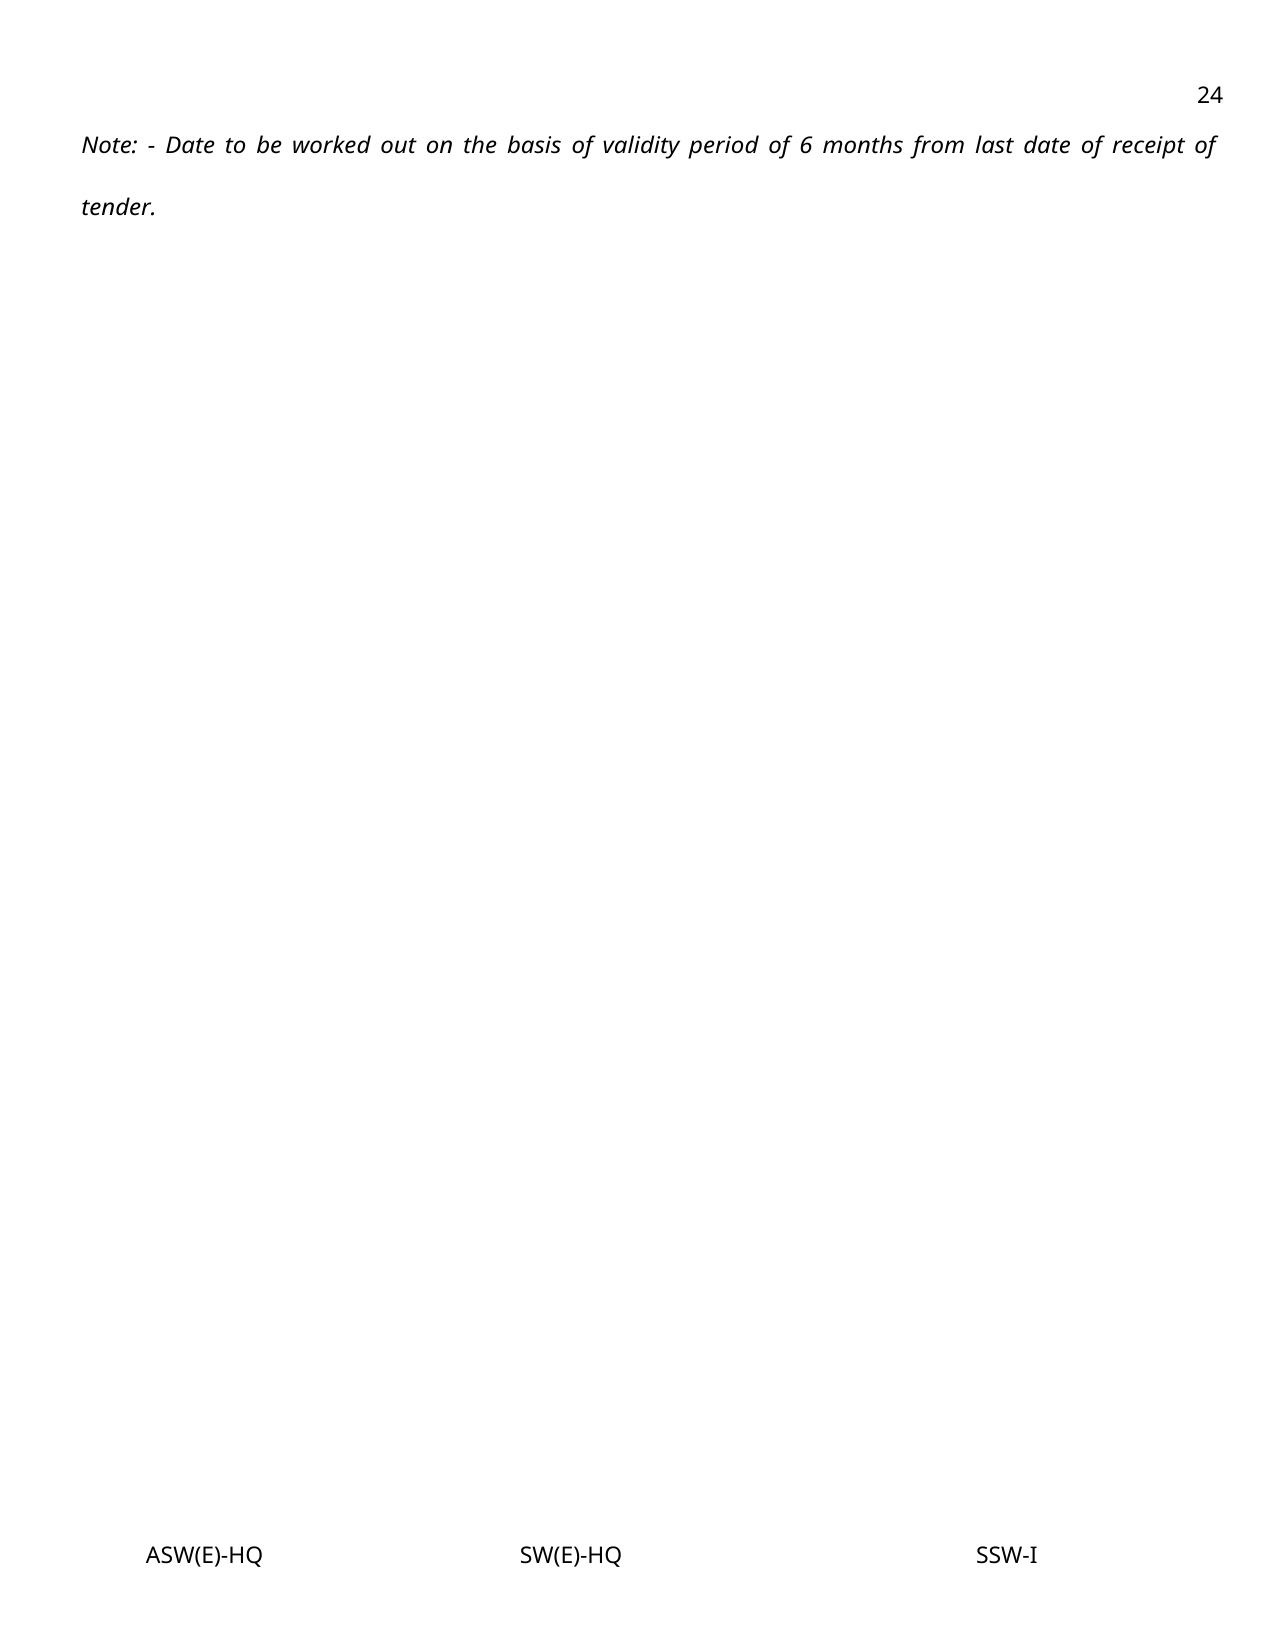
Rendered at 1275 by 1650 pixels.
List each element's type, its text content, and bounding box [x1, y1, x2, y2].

text Note: - Date to be worked out on the basis of validity period of 6 months from last date of receipt of tender. [81, 129, 1218, 222]
